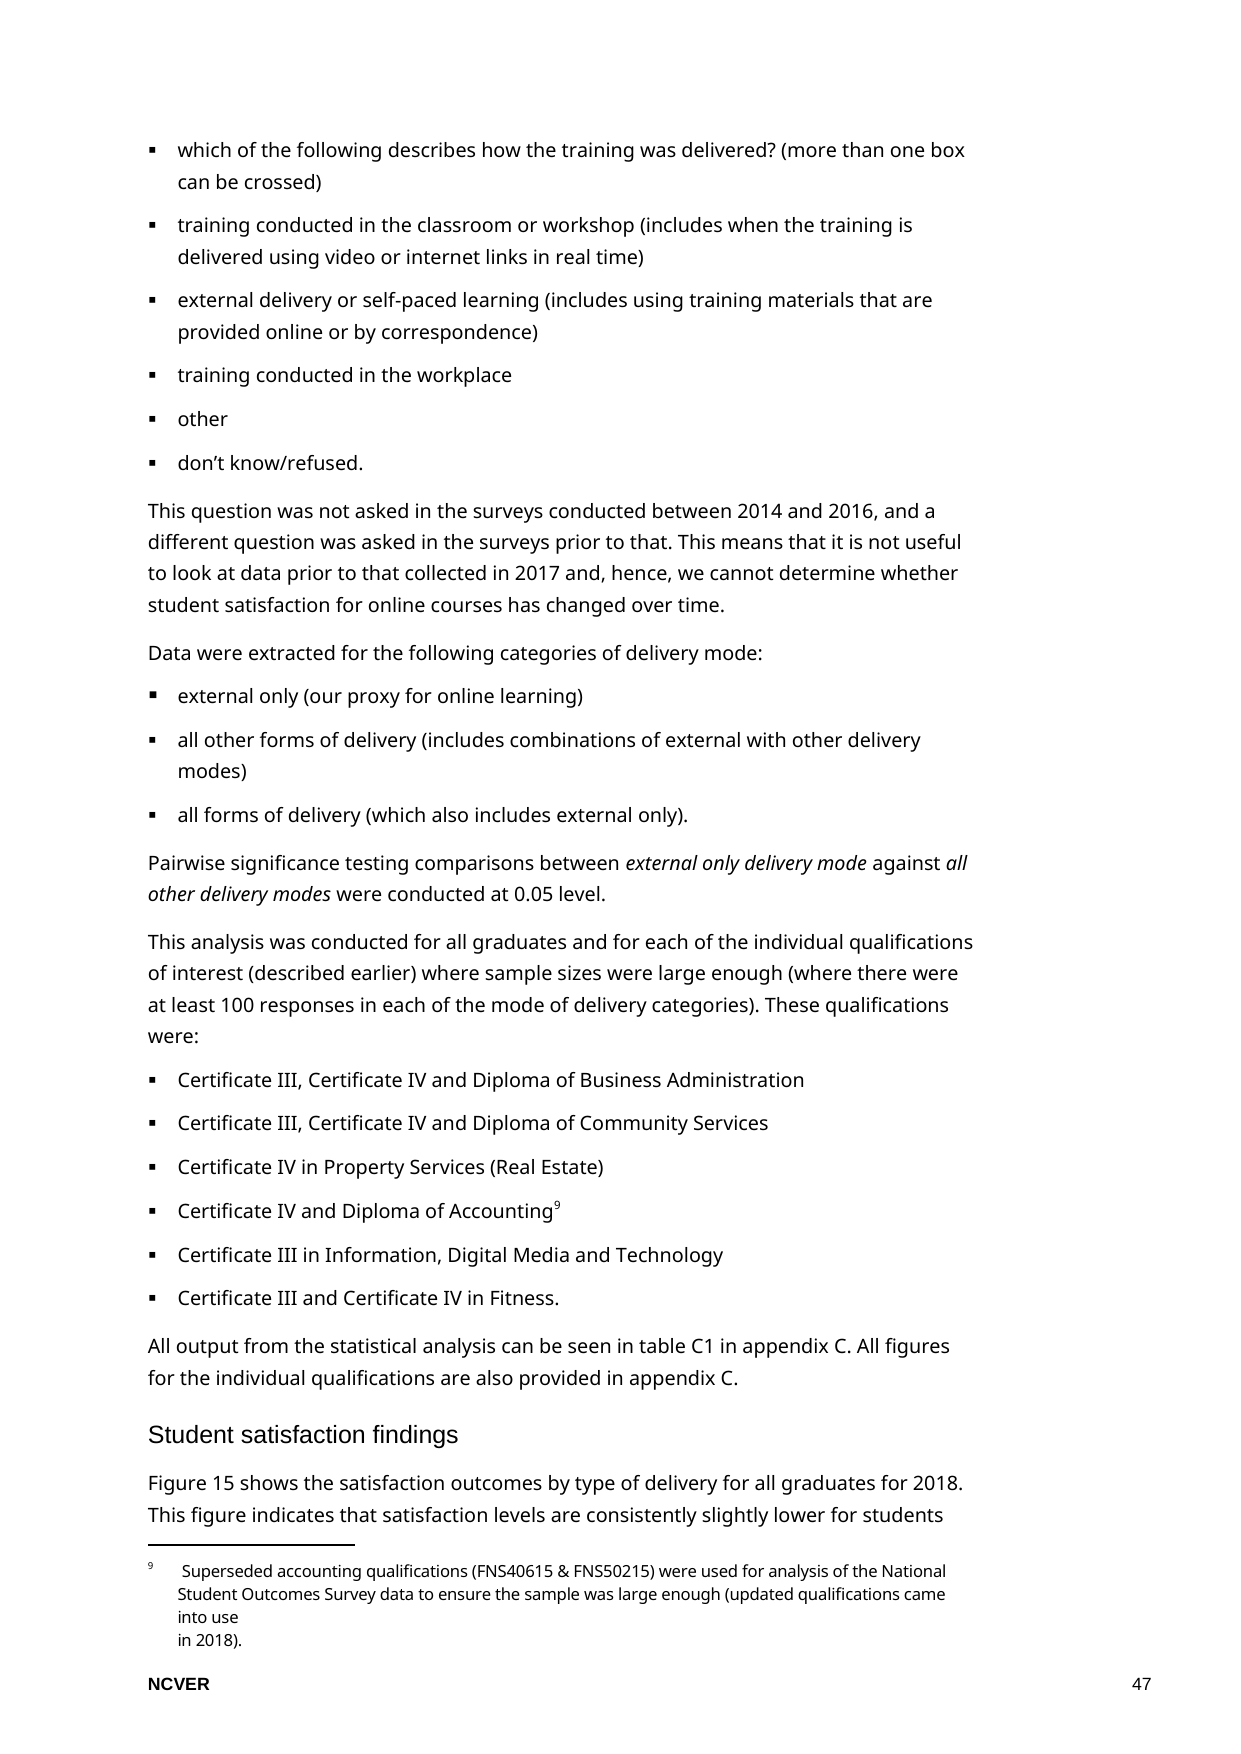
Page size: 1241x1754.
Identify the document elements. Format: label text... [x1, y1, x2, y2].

text Pairwise significance testing comparisons between external only delivery mode against all other delivery modes were conducted at 0.05 level. [148, 845, 974, 908]
text Certificate III, Certificate IV and Diploma of Business Administration [148, 1062, 974, 1093]
text Certificate III and Certificate IV in Fitness. [148, 1281, 974, 1312]
text Data were extracted for the following categories of delivery mode: [148, 635, 974, 666]
text don’t know/refused. [148, 445, 974, 477]
text which of the following describes how the training was delivered? (more than one box can be crossed) [148, 133, 974, 195]
text external delivery or self-paced learning (includes using training materials that are provided online or by correspondence) [148, 283, 974, 345]
text other [148, 402, 974, 433]
subtitle Student satisfaction findings [148, 1420, 974, 1449]
text training conducted in the workplace [148, 358, 974, 389]
text Certificate III in Information, Digital Media and Technology [148, 1237, 974, 1268]
text Certificate IV and Diploma of Accounting [148, 1193, 974, 1224]
text training conducted in the classroom or workshop (includes when the training is delivered using video or internet links in real time) [148, 208, 974, 270]
text Certificate III, Certificate IV and Diploma of Community Services [148, 1106, 974, 1137]
text external only (our proxy for online learning) [148, 679, 974, 710]
text This analysis was conducted for all graduates and for each of the individual qualifications of interest (described earlier) where sample sizes were large enough (where there were at least 100 responses in each of the mode of delivery categories). These qualifications were: [148, 924, 974, 1049]
text This question was not asked in the surveys conducted between 2014 and 2016, and a different question was asked in the surveys prior to that. This means that it is not useful to look at data prior to that collected in 2017 and, hence, we cannot determine whether student satisfaction for online courses has changed over time. [148, 493, 974, 618]
text all forms of delivery (which also includes external only). [148, 797, 974, 829]
text all other forms of delivery (includes combinations of external with other delivery modes) [148, 722, 974, 785]
text Certificate IV in Property Services (Real Estate) [148, 1149, 974, 1181]
text All output from the statistical analysis can be seen in table C1 in appendix C. All figures for the individual qualifications are also provided in appendix C. [148, 1329, 974, 1391]
